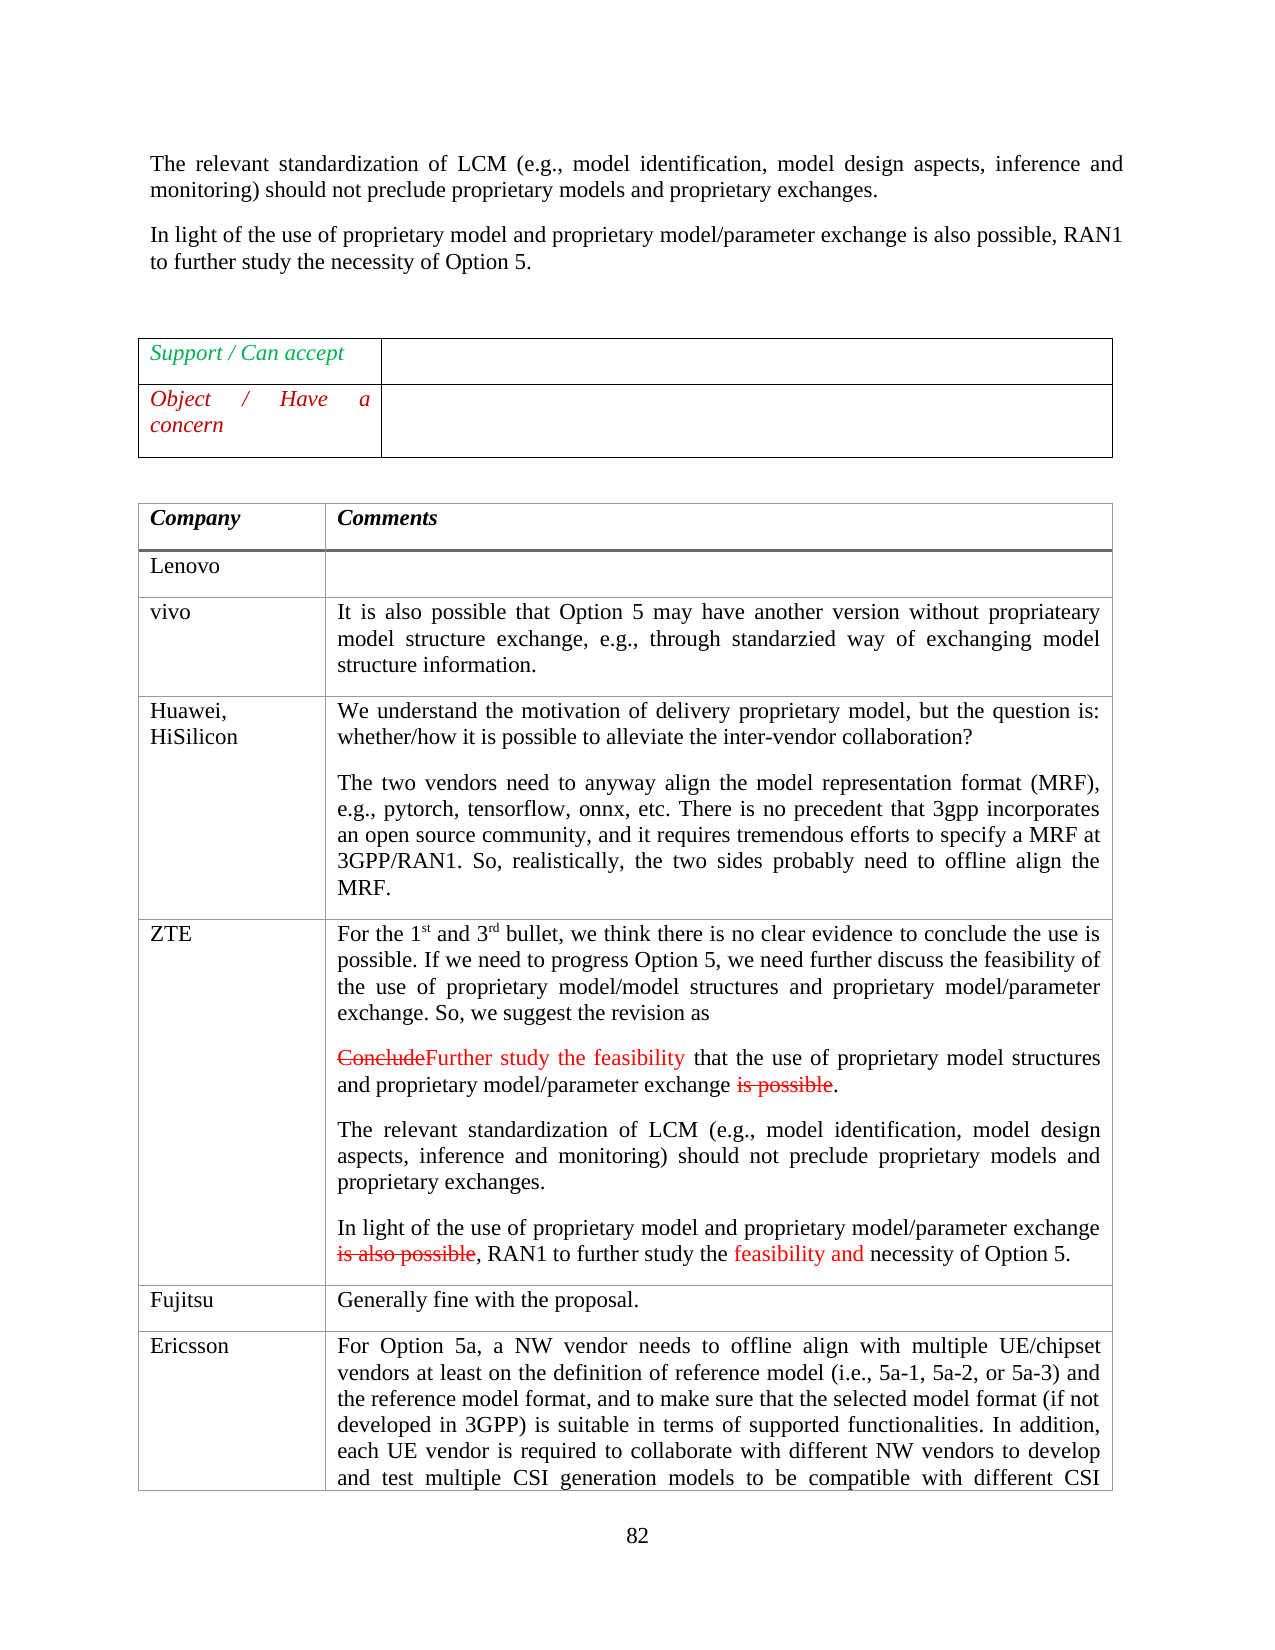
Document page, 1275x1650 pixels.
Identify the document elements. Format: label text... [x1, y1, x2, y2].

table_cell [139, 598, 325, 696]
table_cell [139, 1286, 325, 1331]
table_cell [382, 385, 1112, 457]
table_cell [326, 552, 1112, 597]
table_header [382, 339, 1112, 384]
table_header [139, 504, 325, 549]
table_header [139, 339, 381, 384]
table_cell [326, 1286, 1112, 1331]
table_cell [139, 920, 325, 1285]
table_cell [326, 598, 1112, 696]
text The relevant standardization of LCM (e.g., model identification, model design aspects, inference and monitoring) should not preclude proprietary models and proprietary exchanges. [150, 150, 1125, 203]
text In light of the use of proprietary model and proprietary model/parameter exchange is also possible, RAN1 to further study the necessity of Option 5. [150, 221, 1125, 274]
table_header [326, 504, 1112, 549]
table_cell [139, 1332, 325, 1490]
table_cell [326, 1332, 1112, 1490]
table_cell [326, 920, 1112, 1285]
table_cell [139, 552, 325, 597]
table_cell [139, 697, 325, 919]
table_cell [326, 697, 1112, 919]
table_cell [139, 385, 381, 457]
